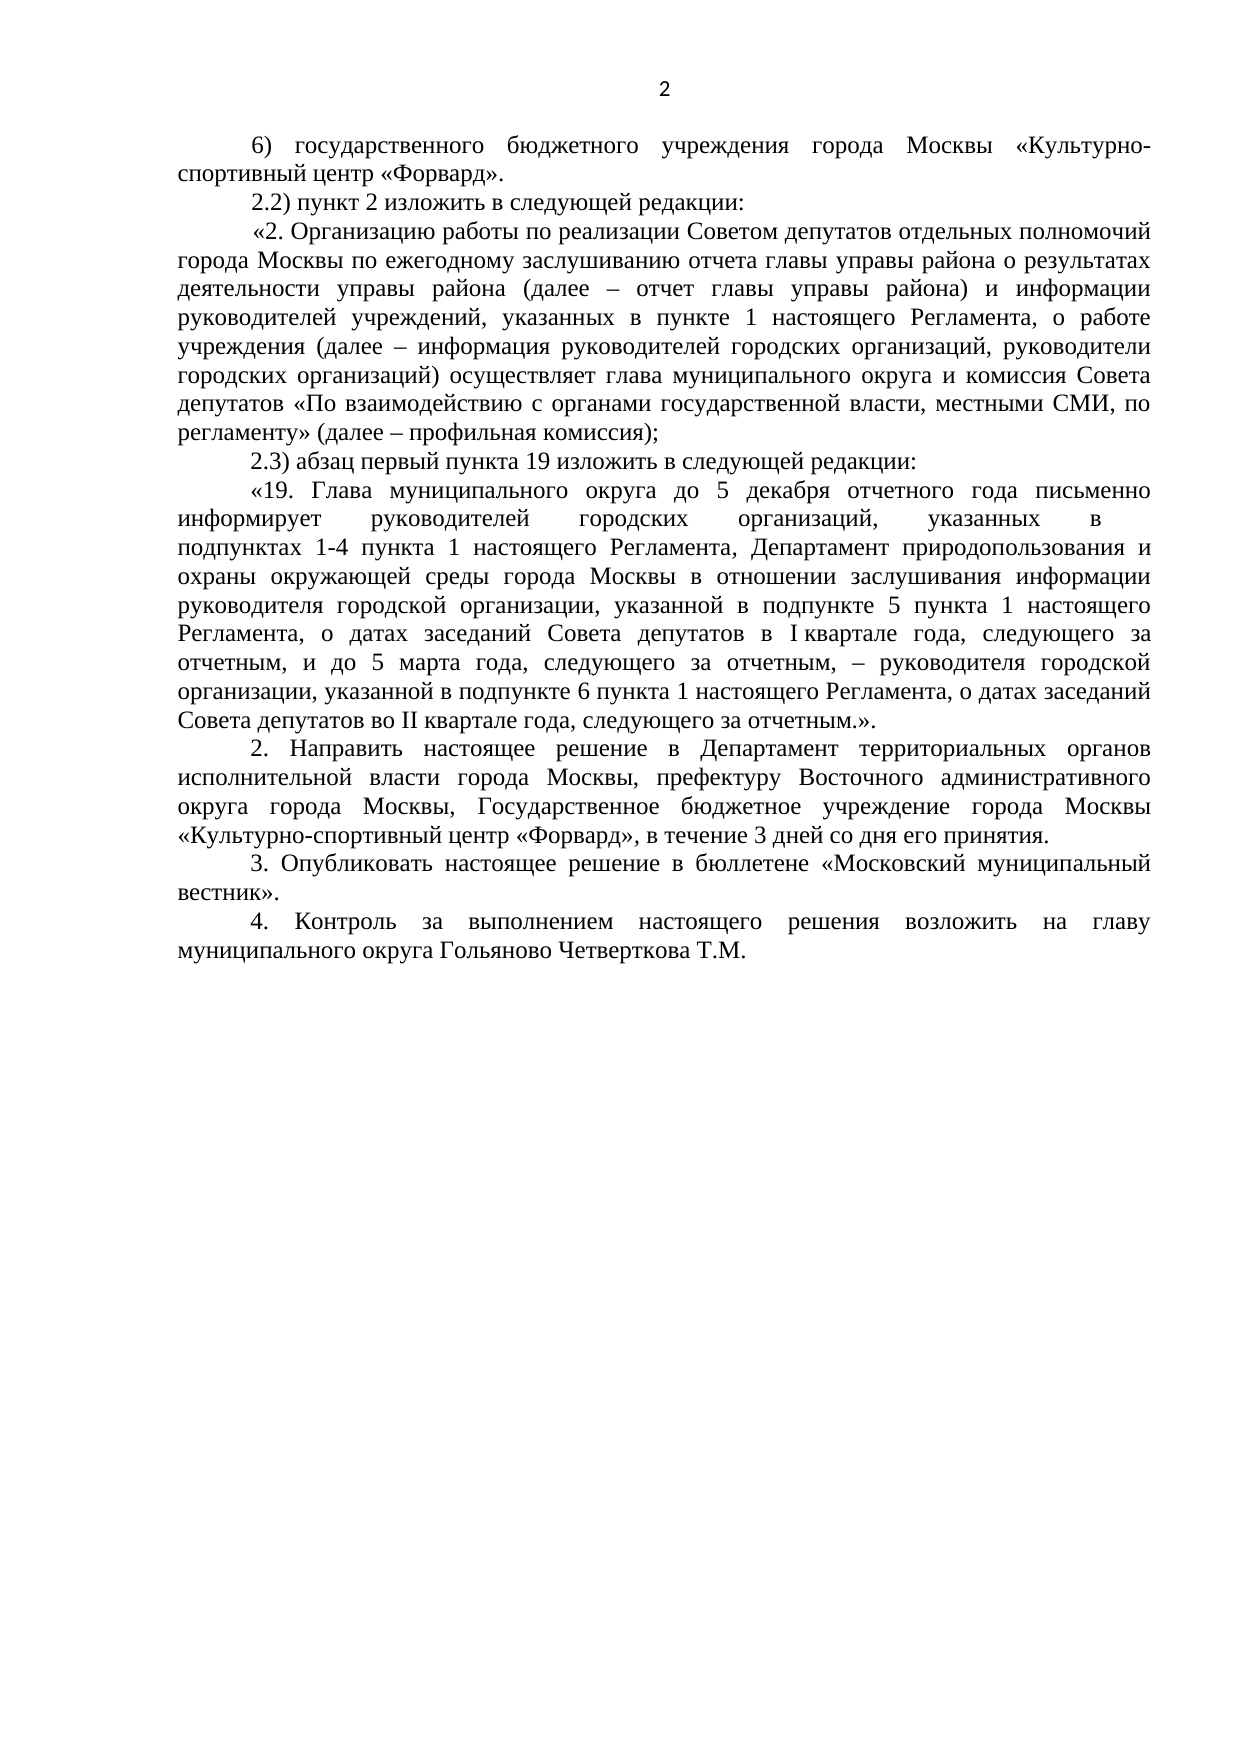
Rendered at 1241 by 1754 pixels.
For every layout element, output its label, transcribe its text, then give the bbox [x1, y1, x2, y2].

text 2.2) пункт 2 изложить в следующей редакции: [177, 187, 1152, 216]
text 2.3) абзац первый пункта 19 изложить в следующей редакции: [177, 446, 1152, 475]
text 3. Опубликовать настоящее решение в бюллетене «Московский муниципальный вестник». [177, 848, 1152, 906]
text «2. Организацию работы по реализации Советом депутатов отдельных полномочий города Москвы по ежегодному заслушиванию отчета главы управы района о результатах деятельности управы района (далее – отчет главы управы района) и информации руководителей учреждений, указанных в пункте 1 настоящего Регламента, о работе учреждения (далее – информация руководителей городских организаций, руководители городских организаций) осуществляет глава муниципального округа и комиссия Совета депутатов «По взаимодействию с органами государственной власти, местными СМИ, по регламенту» (далее – профильная комиссия); [177, 216, 1152, 446]
text «19. Глава муниципального округа до 5 декабря отчетного года письменно информирует руководителей городских организаций, указанных в подпунктах 1-4 пункта 1 настоящего Регламента, Департамент природопользования и охраны окружающей среды города Москвы в отношении заслушивания информации руководителя городской организации, указанной в подпункте 5 пункта 1 настоящего Регламента, о датах заседаний Совета депутатов в I квартале года, следующего за отчетным, и до 5 марта года, следующего за отчетным, – руководителя городской организации, указанной в подпункте 6 пункта 1 настоящего Регламента, о датах заседаний Совета депутатов во II квартале года, следующего за отчетным.». [177, 475, 1152, 733]
text 4. Контроль за выполнением настоящего решения возложить на главу муниципального округа Гольяново Четверткова Т.М. [177, 906, 1152, 963]
text 6) государственного бюджетного учреждения города Москвы «Культурно-спортивный центр «Форвард». [177, 130, 1152, 187]
text 2. Направить настоящее решение в Департамент территориальных органов исполнительной власти города Москвы, префектуру Восточного административного округа города Москвы, Государственное бюджетное учреждение города Москвы «Культурно-спортивный центр «Форвард», в течение 3 дней со дня его принятия. [177, 733, 1152, 848]
